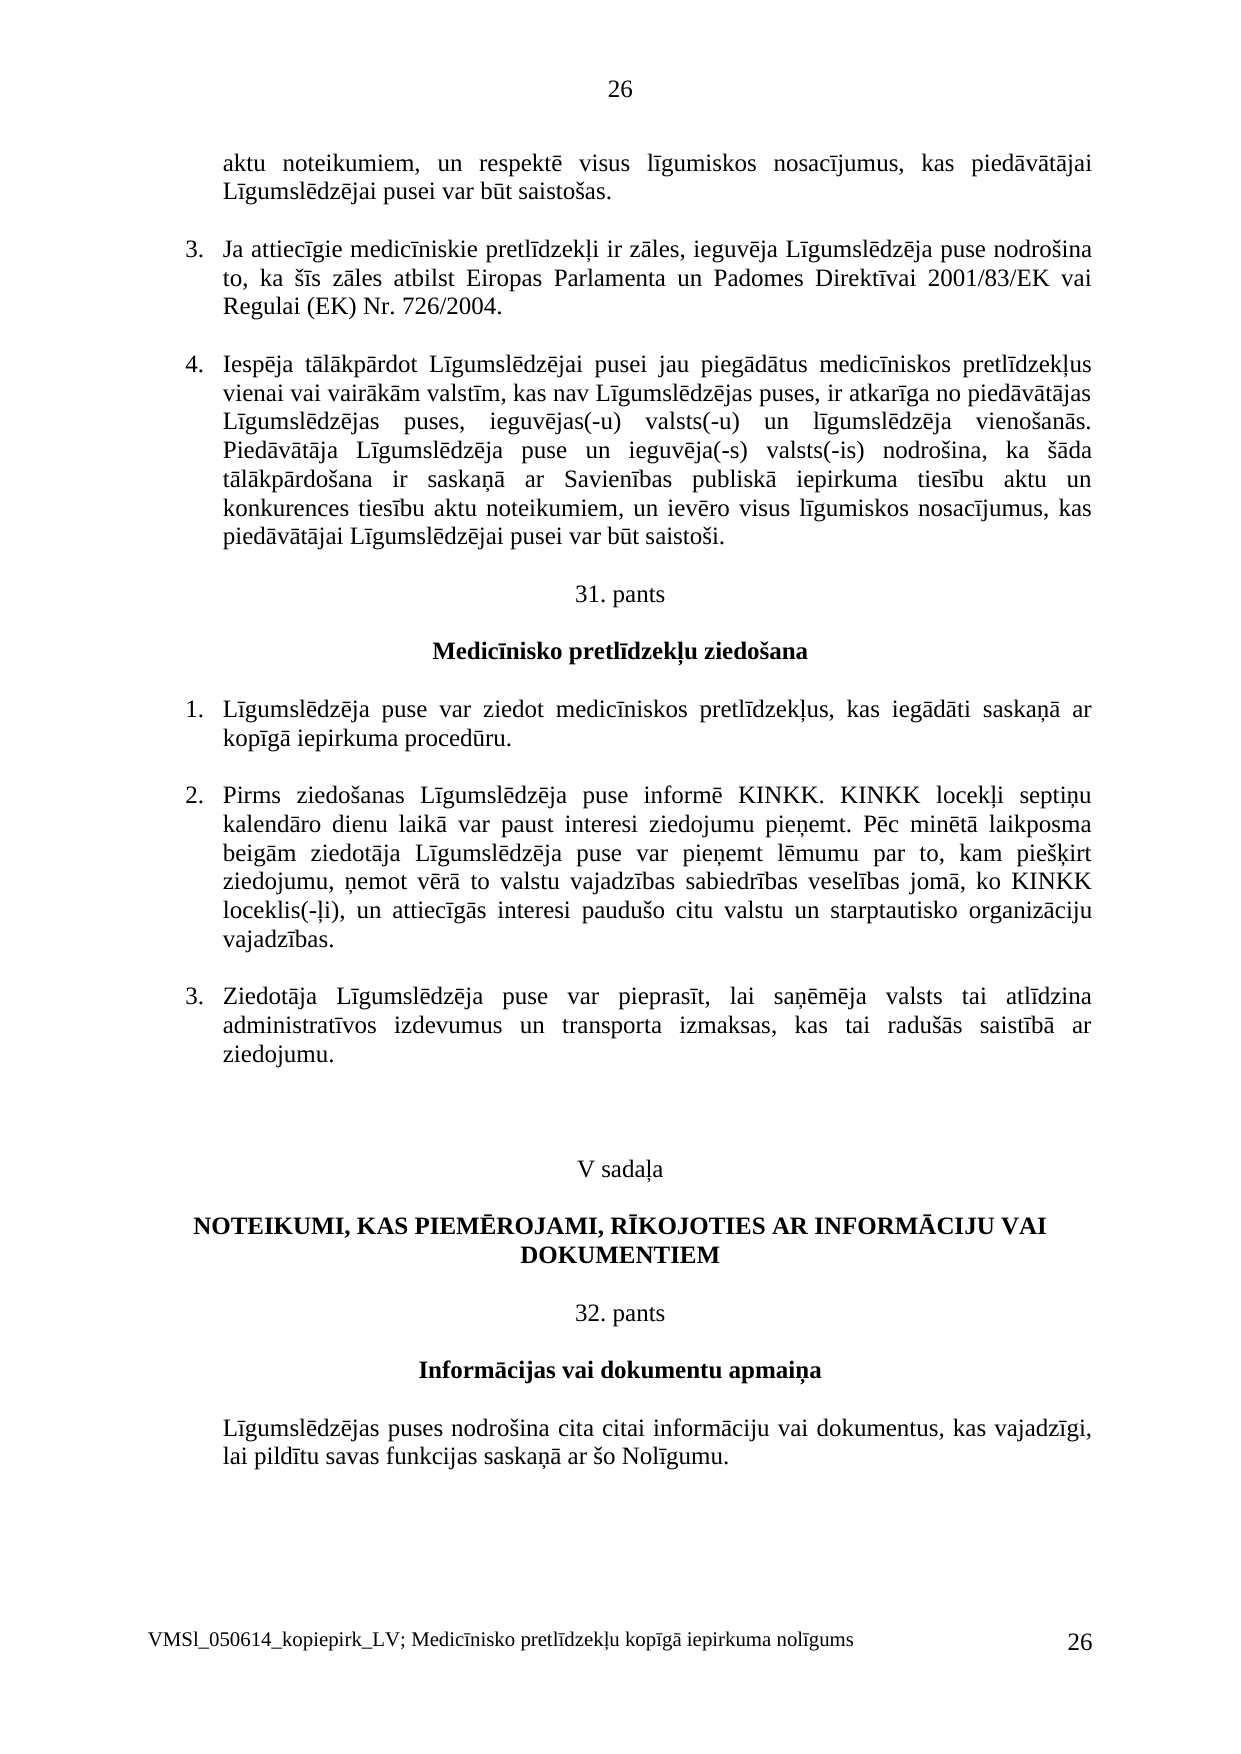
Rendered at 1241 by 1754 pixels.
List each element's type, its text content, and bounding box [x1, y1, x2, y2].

list Pirms ziedošanas Līgumslēdzēja puse informē KINKK. KINKK locekļi septiņu kalendāro dienu laikā var paust interesi ziedojumu pieņemt. Pēc minētā laikposma beigām ziedotāja Līgumslēdzēja puse var pieņemt lēmumu par to, kam piešķirt ziedojumu, ņemot vērā to valstu vajadzības sabiedrības veselības jomā, ko KINKK loceklis(-ļi), un attiecīgās interesi paudušo citu valstu un starptautisko organizāciju vajadzības. [185, 780, 1093, 953]
list Līgumslēdzēja puse var ziedot medicīniskos pretlīdzekļus, kas iegādāti saskaņā ar kopīgā iepirkuma procedūru. [185, 694, 1093, 751]
text Līgumslēdzējas puses nodrošina cita citai informāciju vai dokumentus, kas vajadzīgi, lai pildītu savas funkcijas saskaņā ar šo Nolīgumu. [223, 1413, 1093, 1470]
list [185, 148, 1093, 205]
text NOTEIKUMI, KAS PIEMĒROJAMI, RĪKOJOTIES AR INFORMĀCIJU VAI DOKUMENTIEM [148, 1211, 1093, 1269]
list Iespēja tālākpārdot Līgumslēdzējai pusei jau piegādātus medicīniskos pretlīdzekļus vienai vai vairākām valstīm, kas nav Līgumslēdzējas puses, ir atkarīga no piedāvātājas Līgumslēdzējas puses, ieguvējas(-u) valsts(-u) un līgumslēdzēja vienošanās. Piedāvātāja Līgumslēdzēja puse un ieguvēja(-s) valsts(-is) nodrošina, ka šāda tālākpārdošana ir saskaņā ar Savienības publiskā iepirkuma tiesību aktu un konkurences tiesību aktu noteikumiem, un ievēro visus līgumiskos nosacījumus, kas piedāvātājai Līgumslēdzējai pusei var būt saistoši. [185, 349, 1093, 550]
text 31. pants [148, 579, 1093, 608]
text V sadaļa [148, 1154, 1093, 1183]
text Informācijas vai dokumentu apmaiņa [148, 1355, 1093, 1384]
list Ziedotāja Līgumslēdzēja puse var pieprasīt, lai saņēmēja valsts tai atlīdzina administratīvos izdevumus un transporta izmaksas, kas tai radušās saistībā ar ziedojumu. [185, 981, 1093, 1068]
list Ja attiecīgie medicīniskie pretlīdzekļi ir zāles, ieguvēja Līgumslēdzēja puse nodrošina to, ka šīs zāles atbilst Eiropas Parlamenta un Padomes Direktīvai 2001/83/EK vai Regulai (EK) Nr. 726/2004. [185, 234, 1093, 320]
text 32. pants [148, 1298, 1093, 1326]
text Medicīnisko pretlīdzekļu ziedošana [148, 636, 1093, 665]
